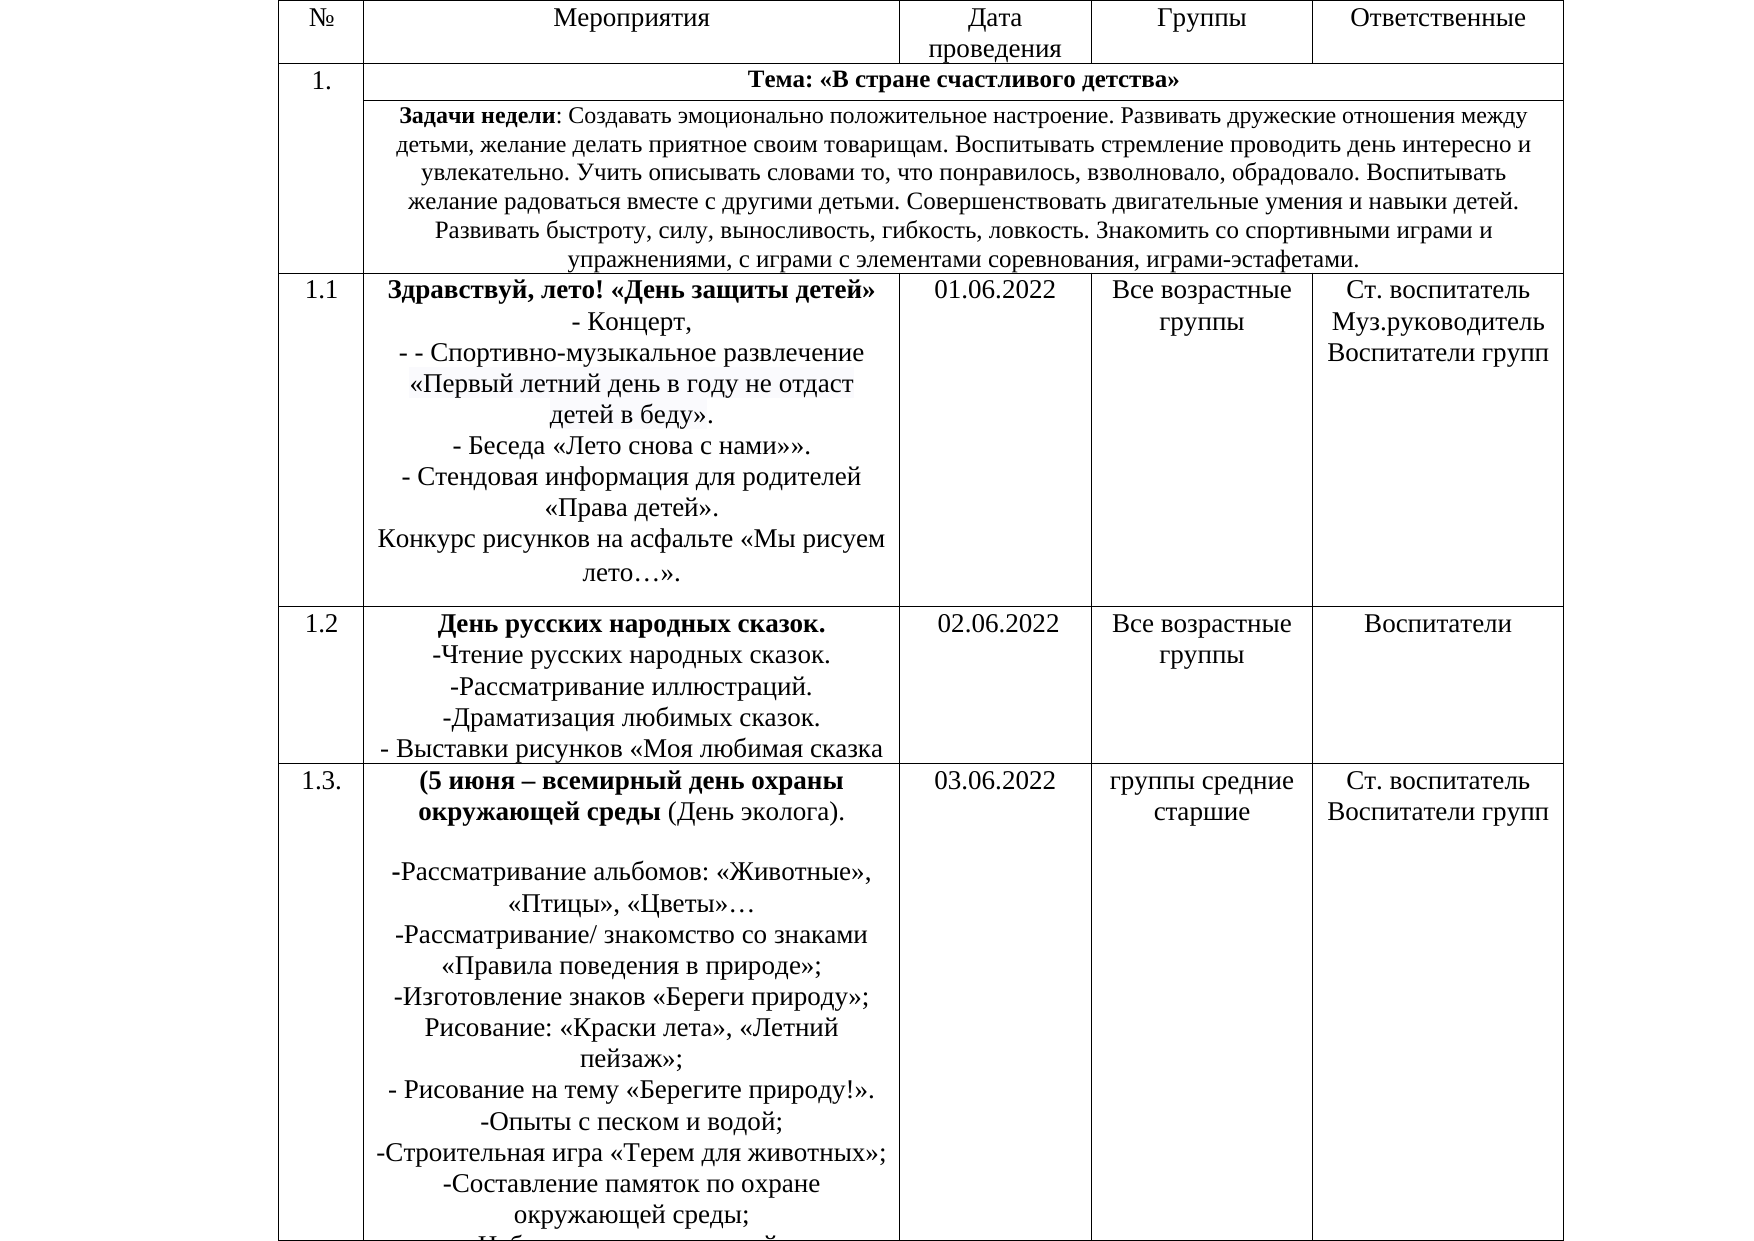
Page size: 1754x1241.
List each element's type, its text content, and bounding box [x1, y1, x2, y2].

table_cell Здравствуй, лето! «День защиты детей» - Концерт, - - Спортивно-музыкальное развлечение «Первый летний день в году не отдаст детей в беду». - Беседа «Лето снова с нами»». - Стендовая информация для родителей «Права детей». Конкурс рисунков на асфальте «Мы рисуем лето…». [364, 274, 899, 606]
table_cell 02.06.2022 [900, 607, 1091, 763]
table_cell Все возрастные группы [1092, 274, 1312, 606]
table_header Мероприятия [364, 1, 899, 63]
table_cell 1.2 [279, 607, 363, 763]
table_cell 1. [279, 64, 363, 272]
table_header Группы [1092, 1, 1312, 63]
table_cell группы средние старшие [1092, 764, 1312, 1240]
table_header Ответственные [1313, 1, 1563, 63]
table_cell (5 июня – всемирный день охраны окружающей среды (День эколога). -Рассматривание альбомов: «Животные», «Птицы», «Цветы»… -Рассматривание/ знакомство со знаками «Правила поведения в природе»; -Изготовление знаков «Береги природу»; Рисование: «Краски лета», «Летний пейзаж»; - Рисование на тему «Берегите природу!». -Опыты с песком и водой; -Строительная игра «Терем для животных»; -Составление памяток по охране окружающей среды; Наблюдение за природой; Подвижные игры [364, 764, 899, 1240]
table_cell 1.3. [279, 764, 363, 1240]
table_cell Воспитатели [1313, 607, 1563, 763]
table_cell День русских народных сказок. -Чтение русских народных сказок. -Рассматривание иллюстраций. -Драматизация любимых сказок. - Выставки рисунков «Моя любимая сказка [364, 607, 899, 763]
table_cell Тема: «В стране счастливого детства» [364, 64, 1563, 100]
table_cell 01.06.2022 [900, 274, 1091, 606]
table_cell 1.1 [279, 274, 363, 606]
table_cell Задачи недели: Создавать эмоционально положительное настроение. Развивать дружеские отношения между детьми, желание делать приятное своим товарищам. Воспитывать стремление проводить день интересно и увлекательно. Учить описывать словами то, что понравилось, взволновало, обрадовало. Воспитывать желание радоваться вместе с другими детьми. Совершенствовать двигательные умения и навыки детей. Развивать быстроту, силу, выносливость, гибкость, ловкость. Знакомить со спортивными играми и упражнениями, с играми с элементами соревнования, играми-эстафетами. [364, 101, 1563, 272]
table_cell Все возрастные группы [1092, 607, 1312, 763]
table_header № [279, 1, 363, 63]
table_header Дата проведения [900, 1, 1091, 63]
table_cell 03.06.2022 [900, 764, 1091, 1240]
table_cell Ст. воспитатель Воспитатели групп [1313, 764, 1563, 1240]
table_cell Ст. воспитатель Муз.руководитель Воспитатели групп [1313, 274, 1563, 606]
